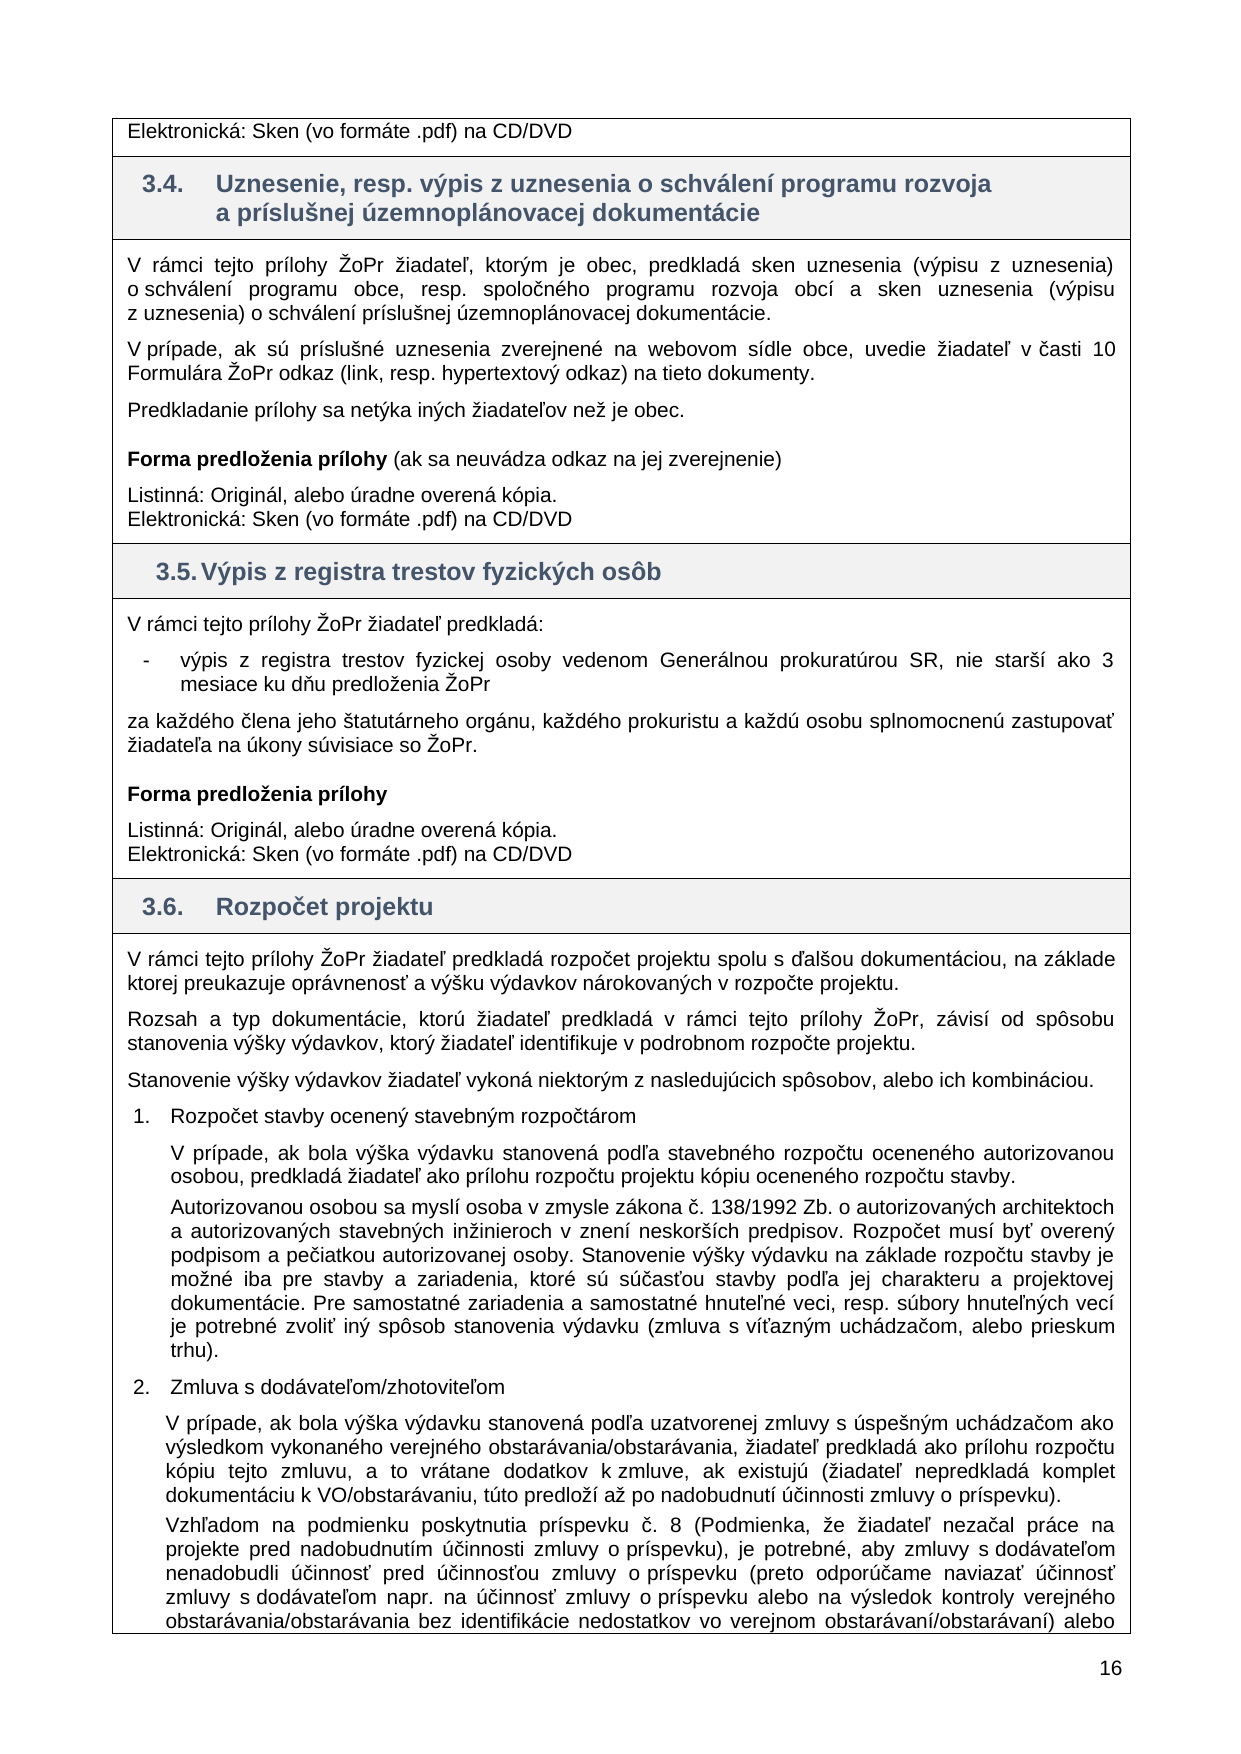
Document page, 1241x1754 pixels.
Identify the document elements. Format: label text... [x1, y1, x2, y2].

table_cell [113, 934, 1130, 1633]
table_cell Výpis z registra trestov fyzických osôb [113, 544, 1130, 598]
table_cell V rámci tejto prílohy ŽoPr žiadateľ, ktorým je obec, predkladá sken uznesenia (výpisu z uznesenia) o schválení programu obce, resp. spoločného programu rozvoja obcí a sken uznesenia (výpisu z uznesenia) o schválení príslušnej územnoplánovacej dokumentácie. V prípade, ak sú príslušné uznesenia zverejnené na webovom sídle obce, uvedie žiadateľ v časti 10 Formulára ŽoPr odkaz (link, resp. hypertextový odkaz) na tieto dokumenty. Predkladanie prílohy sa netýka iných žiadateľov než je obec. Forma predloženia prílohy (ak sa neuvádza odkaz na jej zverejnenie) Listinná: Originál, alebo úradne overená kópia. Elektronická: Sken (vo formáte .pdf) na CD/DVD [113, 240, 1130, 543]
table_cell Rozpočet projektu [113, 879, 1130, 933]
table_cell Uznesenie, resp. výpis z uznesenia o schválení programu rozvoja a príslušnej územnoplánovacej dokumentácie [113, 157, 1130, 239]
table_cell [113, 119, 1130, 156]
table_cell V rámci tejto prílohy ŽoPr žiadateľ predkladá: výpis z registra trestov fyzickej osoby vedenom Generálnou prokuratúrou SR, nie starší ako 3 mesiace ku dňu predloženia ŽoPr za každého člena jeho štatutárneho orgánu, každého prokuristu a každú osobu splnomocnenú zastupovať žiadateľa na úkony súvisiace so ŽoPr. Forma predloženia prílohy Listinná: Originál, alebo úradne overená kópia. Elektronická: Sken (vo formáte .pdf) na CD/DVD [113, 599, 1130, 878]
